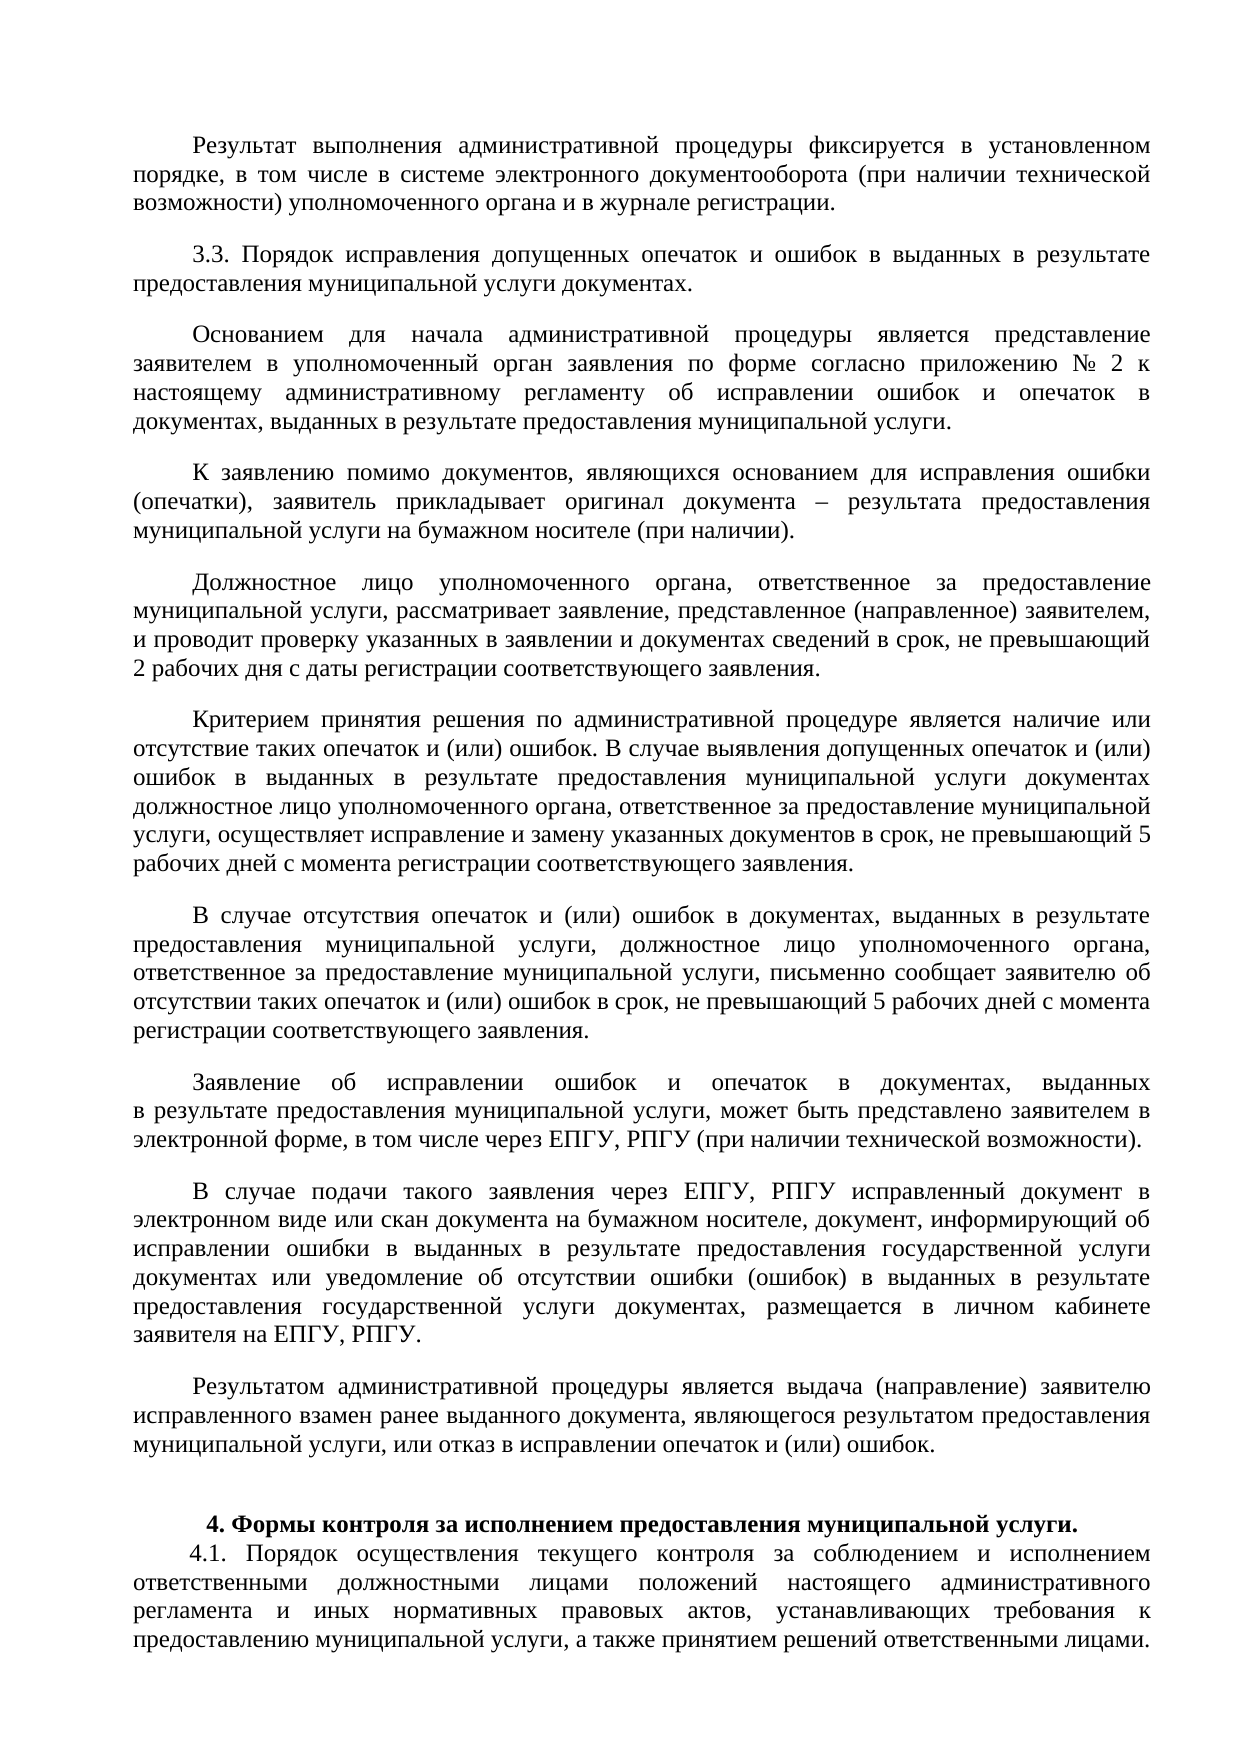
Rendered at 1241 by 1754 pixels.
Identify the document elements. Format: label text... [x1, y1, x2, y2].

text К заявлению помимо документов, являющихся основанием для исправления ошибки (опечатки), заявитель прикладывает оригинал документа – результата предоставления муниципальной услуги на бумажном носителе (при наличии). [133, 457, 1152, 544]
text Основанием для начала административной процедуры является представление заявителем в уполномоченный орган заявления по форме согласно приложению № 2 к настоящему административному регламенту об исправлении ошибок и опечаток в документах, выданных в результате предоставления муниципальной услуги. [133, 319, 1152, 434]
text 4.1. Порядок осуществления текущего контроля за соблюдением и исполнением ответственными должностными лицами положений настоящего административного регламента и иных нормативных правовых актов, устанавливающих требования к предоставлению муниципальной услуги, а также принятием решений ответственными лицами. [133, 1538, 1152, 1653]
text Результат выполнения административной процедуры фиксируется в установленном порядке, в том числе в системе электронного документооборота (при наличии технической возможности) уполномоченного органа и в журнале регистрации. [133, 130, 1152, 216]
text Заявление об исправлении ошибок и опечаток в документах, выданных в результате предоставления муниципальной услуги, может быть представлено заявителем в электронной форме, в том числе через ЕПГУ, РПГУ (при наличии технической возможности). [133, 1067, 1152, 1153]
text Критерием принятия решения по административной процедуре является наличие или отсутствие таких опечаток и (или) ошибок. В случае выявления допущенных опечаток и (или) ошибок в выданных в результате предоставления муниципальной услуги документах должностное лицо уполномоченного органа, ответственное за предоставление муниципальной услуги, осуществляет исправление и замену указанных документов в срок, не превышающий 5 рабочих дней с момента регистрации соответствующего заявления. [133, 704, 1152, 877]
text В случае отсутствия опечаток и (или) ошибок в документах, выданных в результате предоставления муниципальной услуги, должностное лицо уполномоченного органа, ответственное за предоставление муниципальной услуги, письменно сообщает заявителю об отсутствии таких опечаток и (или) ошибок в срок, не превышающий 5 рабочих дней с момента регистрации соответствующего заявления. [133, 900, 1152, 1044]
title 4. Формы контроля за исполнением предоставления муниципальной услуги. [133, 1509, 1152, 1538]
text Должностное лицо уполномоченного органа, ответственное за предоставление муниципальной услуги, рассматривает заявление, представленное (направленное) заявителем, и проводит проверку указанных в заявлении и документах сведений в срок, не превышающий 2 рабочих дня с даты регистрации соответствующего заявления. [133, 567, 1152, 682]
text В случае подачи такого заявления через ЕПГУ, РПГУ исправленный документ в электронном виде или скан документа на бумажном носителе, документ, информирующий об исправлении ошибки в выданных в результате предоставления государственной услуги документах или уведомление об отсутствии ошибки (ошибок) в выданных в результате предоставления государственной услуги документах, размещается в личном кабинете заявителя на ЕПГУ, РПГУ. [133, 1176, 1152, 1348]
text Результатом административной процедуры является выдача (направление) заявителю исправленного взамен ранее выданного документа, являющегося результатом предоставления муниципальной услуги, или отказ в исправлении опечаток и (или) ошибок. [133, 1371, 1152, 1457]
text 3.3. Порядок исправления допущенных опечаток и ошибок в выданных в результате предоставления муниципальной услуги документах. [133, 239, 1152, 297]
